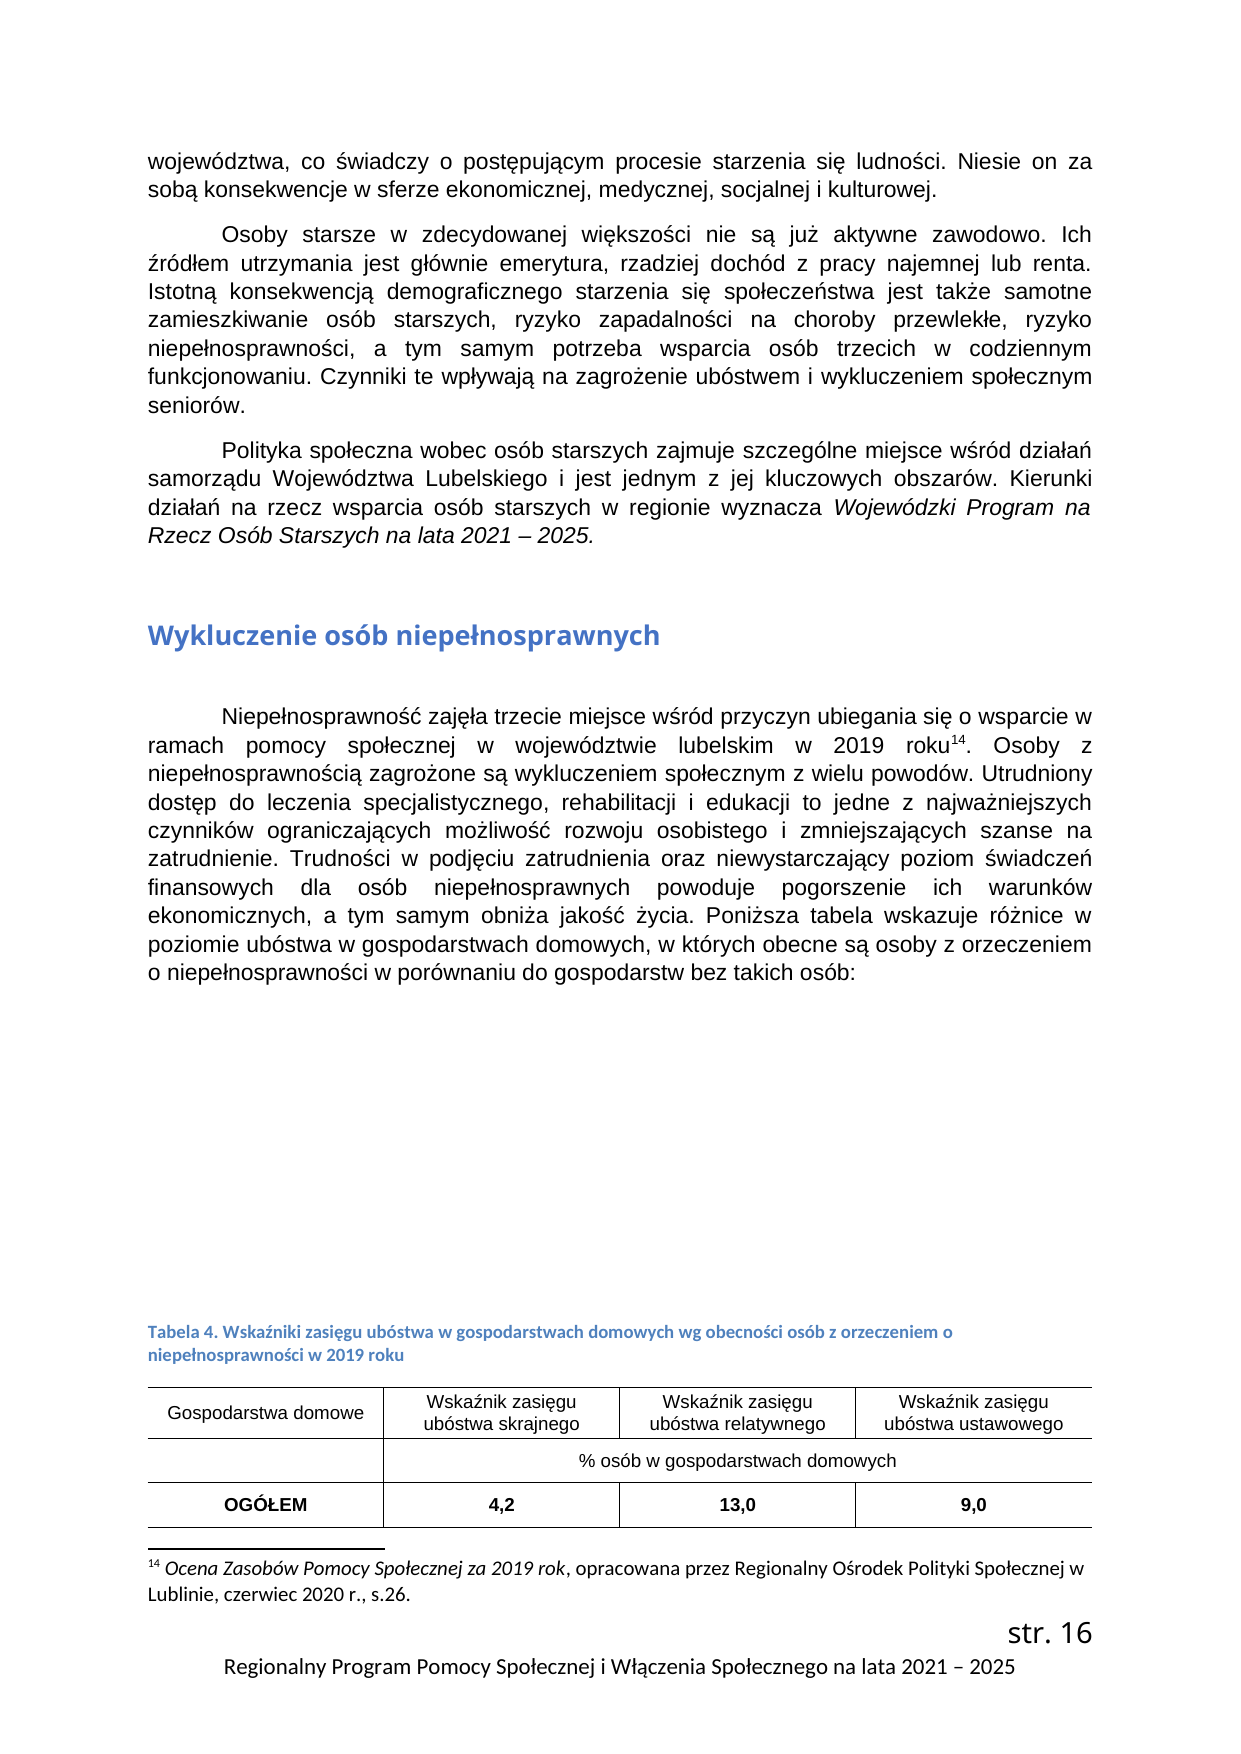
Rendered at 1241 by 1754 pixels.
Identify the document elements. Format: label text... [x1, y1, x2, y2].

table_cell [148, 1439, 383, 1482]
table_cell % osób w gospodarstwach domowych [384, 1439, 1092, 1482]
text Osoby starsze w zdecydowanej większości nie są już aktywne zawodowo. Ich źródłem utrzymania jest głównie emerytura, rzadziej dochód z pracy najemnej lub renta. Istotną konsekwencją demograficznego starzenia się społeczeństwa jest także samotne zamieszkiwanie osób starszych, ryzyko zapadalności na choroby przewlekłe, ryzyko niepełnosprawności, a tym samym potrzeba wsparcia osób trzecich w codziennym funkcjonowaniu. Czynniki te wpływają na zagrożenie ubóstwem i wykluczeniem społecznym seniorów. [148, 221, 1093, 418]
text Polityka społeczna wobec osób starszych zajmuje szczególne miejsce wśród działań samorządu Województwa Lubelskiego i jest jednym z jej kluczowych obszarów. Kierunki działań na rzecz wsparcia osób starszych w regionie wyznacza Wojewódzki Program na Rzecz Osób Starszych na lata 2021 – 2025. [148, 437, 1093, 548]
table_cell 9,0 [856, 1483, 1092, 1527]
table_cell OGÓŁEM [148, 1483, 383, 1527]
table_header Wskaźnik zasięgu ubóstwa skrajnego [384, 1388, 619, 1438]
text Tabela 4. Wskaźniki zasięgu ubóstwa w gospodarstwach domowych wg obecności osób z orzeczeniem o niepełnosprawności w 2019 roku [148, 1320, 1093, 1366]
table_header Gospodarstwa domowe [148, 1388, 383, 1438]
table_cell 4,2 [384, 1483, 619, 1527]
table_cell 13,0 [620, 1483, 855, 1527]
subtitle Wykluczenie osób niepełnosprawnych [148, 617, 1093, 653]
text Niepełnosprawność zajęła trzecie miejsce wśród przyczyn ubiegania się o wsparcie w ramach pomocy społecznej w województwie lubelskim w 2019 roku. Osoby z niepełnosprawnością zagrożone są wykluczeniem społecznym z wielu powodów. Utrudniony dostęp do leczenia specjalistycznego, rehabilitacji i edukacji to jedne z najważniejszych czynników ograniczających możliwość rozwoju osobistego i zmniejszających szanse na zatrudnienie. Trudności w podjęciu zatrudnienia oraz niewystarczający poziom świadczeń finansowych dla osób niepełnosprawnych powoduje pogorszenie ich warunków ekonomicznych, a tym samym obniża jakość życia. Poniższa tabela wskazuje różnice w poziomie ubóstwa w gospodarstwach domowych, w których obecne są osoby z orzeczeniem o niepełnosprawności w porównaniu do gospodarstw bez takich osób: [148, 703, 1093, 986]
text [148, 148, 1093, 202]
table_header Wskaźnik zasięgu ubóstwa ustawowego [856, 1388, 1092, 1438]
table_header Wskaźnik zasięgu ubóstwa relatywnego [620, 1388, 855, 1438]
